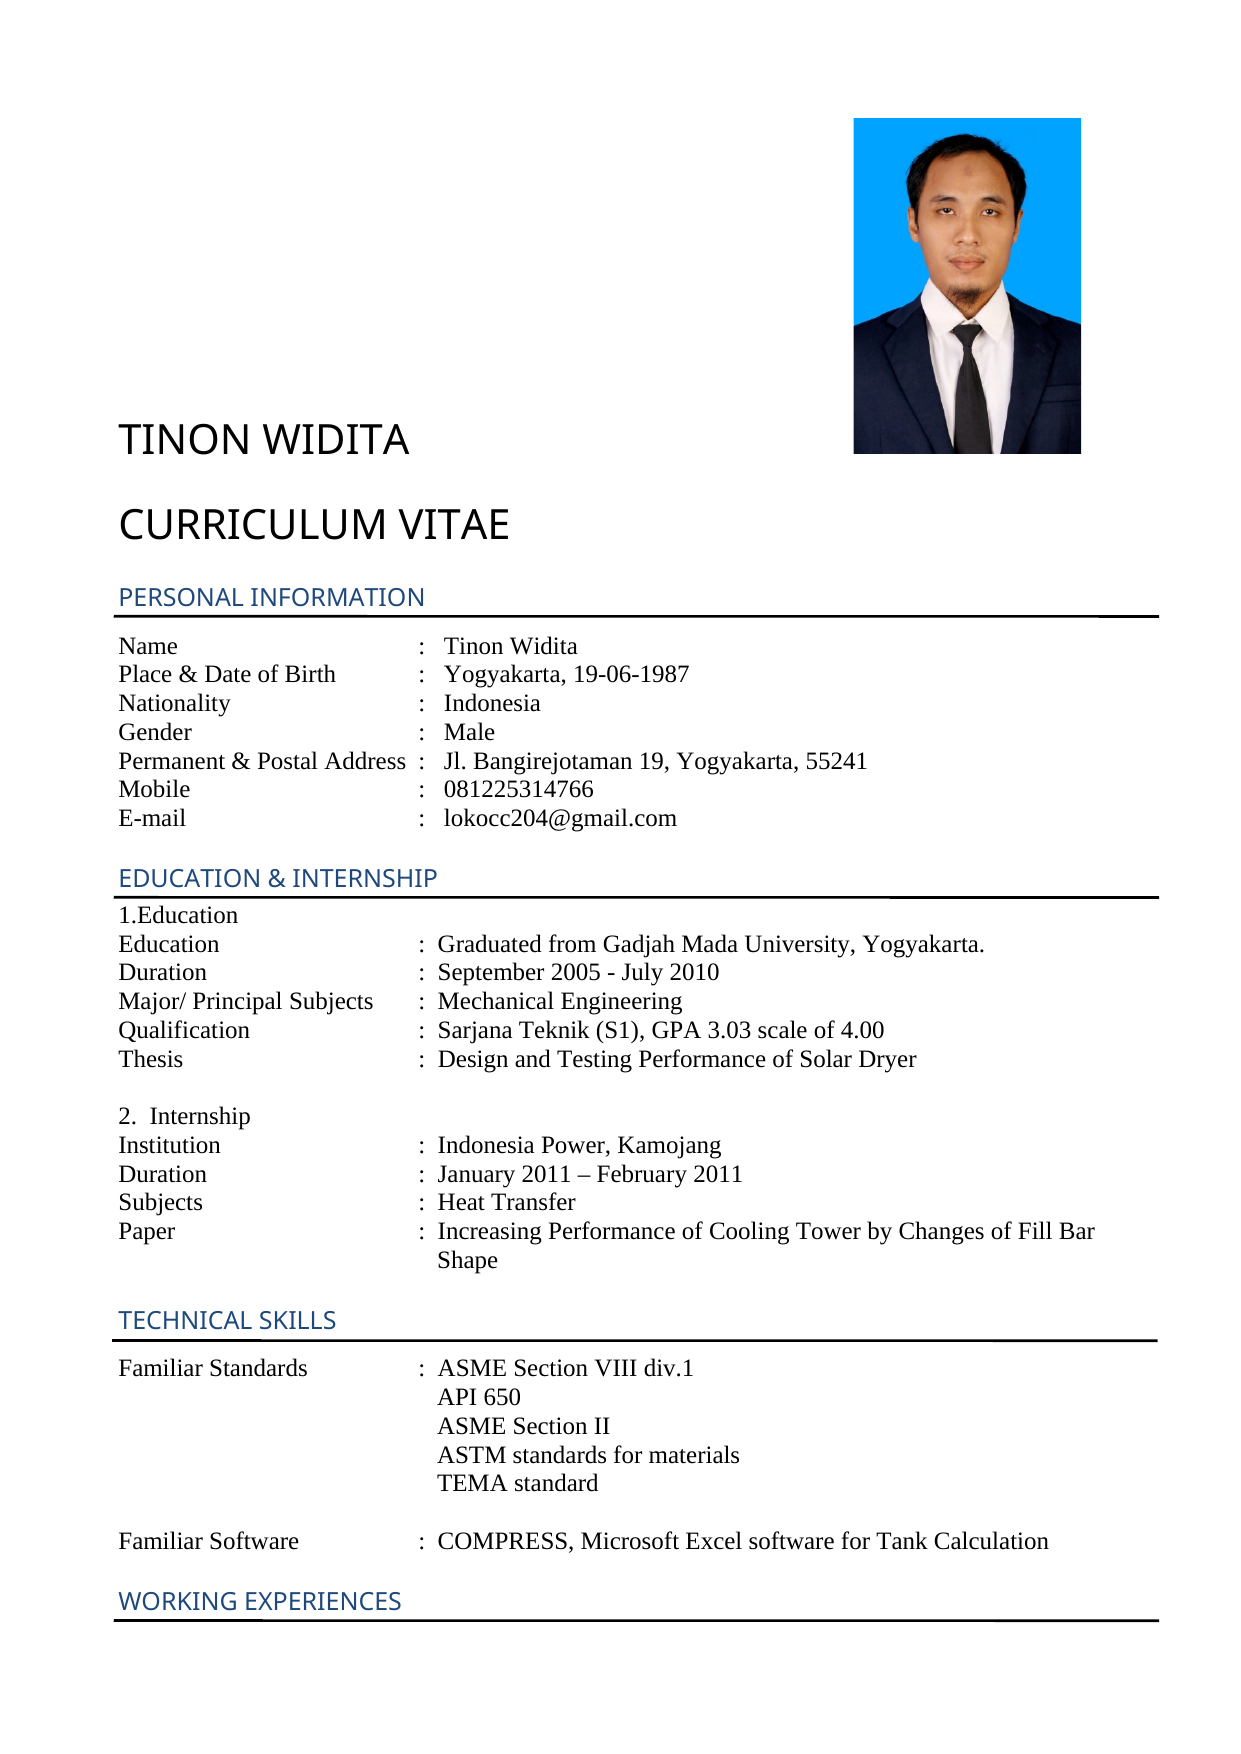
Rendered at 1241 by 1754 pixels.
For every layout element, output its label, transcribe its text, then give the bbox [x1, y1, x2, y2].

text Major/ Principal Subjects : Mechanical Engineering [118, 986, 1122, 1015]
text Place & Date of Birth : Yogyakarta, 19-06-1987 [118, 659, 1122, 688]
text CURRICULUM VITAE [118, 494, 1122, 551]
text E-mail : lokocc204@gmail.com [118, 803, 1122, 832]
text ASTM standards for materials [118, 1440, 1122, 1468]
text Duration : January 2011 – February 2011 [118, 1159, 1122, 1187]
text WORKING EXPERIENCES [118, 1583, 1122, 1617]
text TEMA standard [118, 1468, 1122, 1497]
text EDUCATION & INTERNSHIP [118, 861, 1122, 895]
text TECHNICAL SKILLS [118, 1302, 1122, 1336]
text Nationality : Indonesia [118, 688, 1122, 717]
text Mobile : 081225314766 [118, 774, 1122, 803]
text Duration : September 2005 - July 2010 [118, 957, 1122, 986]
text 2. Internship [118, 1101, 1122, 1130]
text Familiar Standards : ASME Section VIII div.1 [118, 1353, 1122, 1382]
text Name : Tinon Widita [118, 631, 1122, 659]
text TINON WIDITA [118, 118, 1122, 466]
text Institution : Indonesia Power, Kamojang [118, 1130, 1122, 1159]
text Gender : Male [118, 717, 1122, 746]
text Thesis : Design and Testing Performance of Solar Dryer [118, 1044, 1122, 1072]
text 1.Education [118, 900, 1122, 929]
text Familiar Software : COMPRESS, Microsoft Excel software for Tank Calculation [118, 1526, 1122, 1555]
text PERSONAL INFORMATION [118, 580, 1122, 614]
text Shape [118, 1245, 1122, 1274]
text Education : Graduated from Gadjah Mada University, Yogyakarta. [118, 929, 1122, 957]
text ASME Section II [118, 1411, 1122, 1440]
text API 650 [118, 1382, 1122, 1411]
picture [853, 118, 1082, 454]
text Qualification : Sarjana Teknik (S1), GPA 3.03 scale of 4.00 [118, 1015, 1122, 1044]
text Permanent & Postal Address : Jl. Bangirejotaman 19, Yogyakarta, 55241 [118, 746, 1122, 774]
text Paper : Increasing Performance of Cooling Tower by Changes of Fill Bar [118, 1216, 1122, 1245]
text Subjects : Heat Transfer [118, 1187, 1122, 1216]
